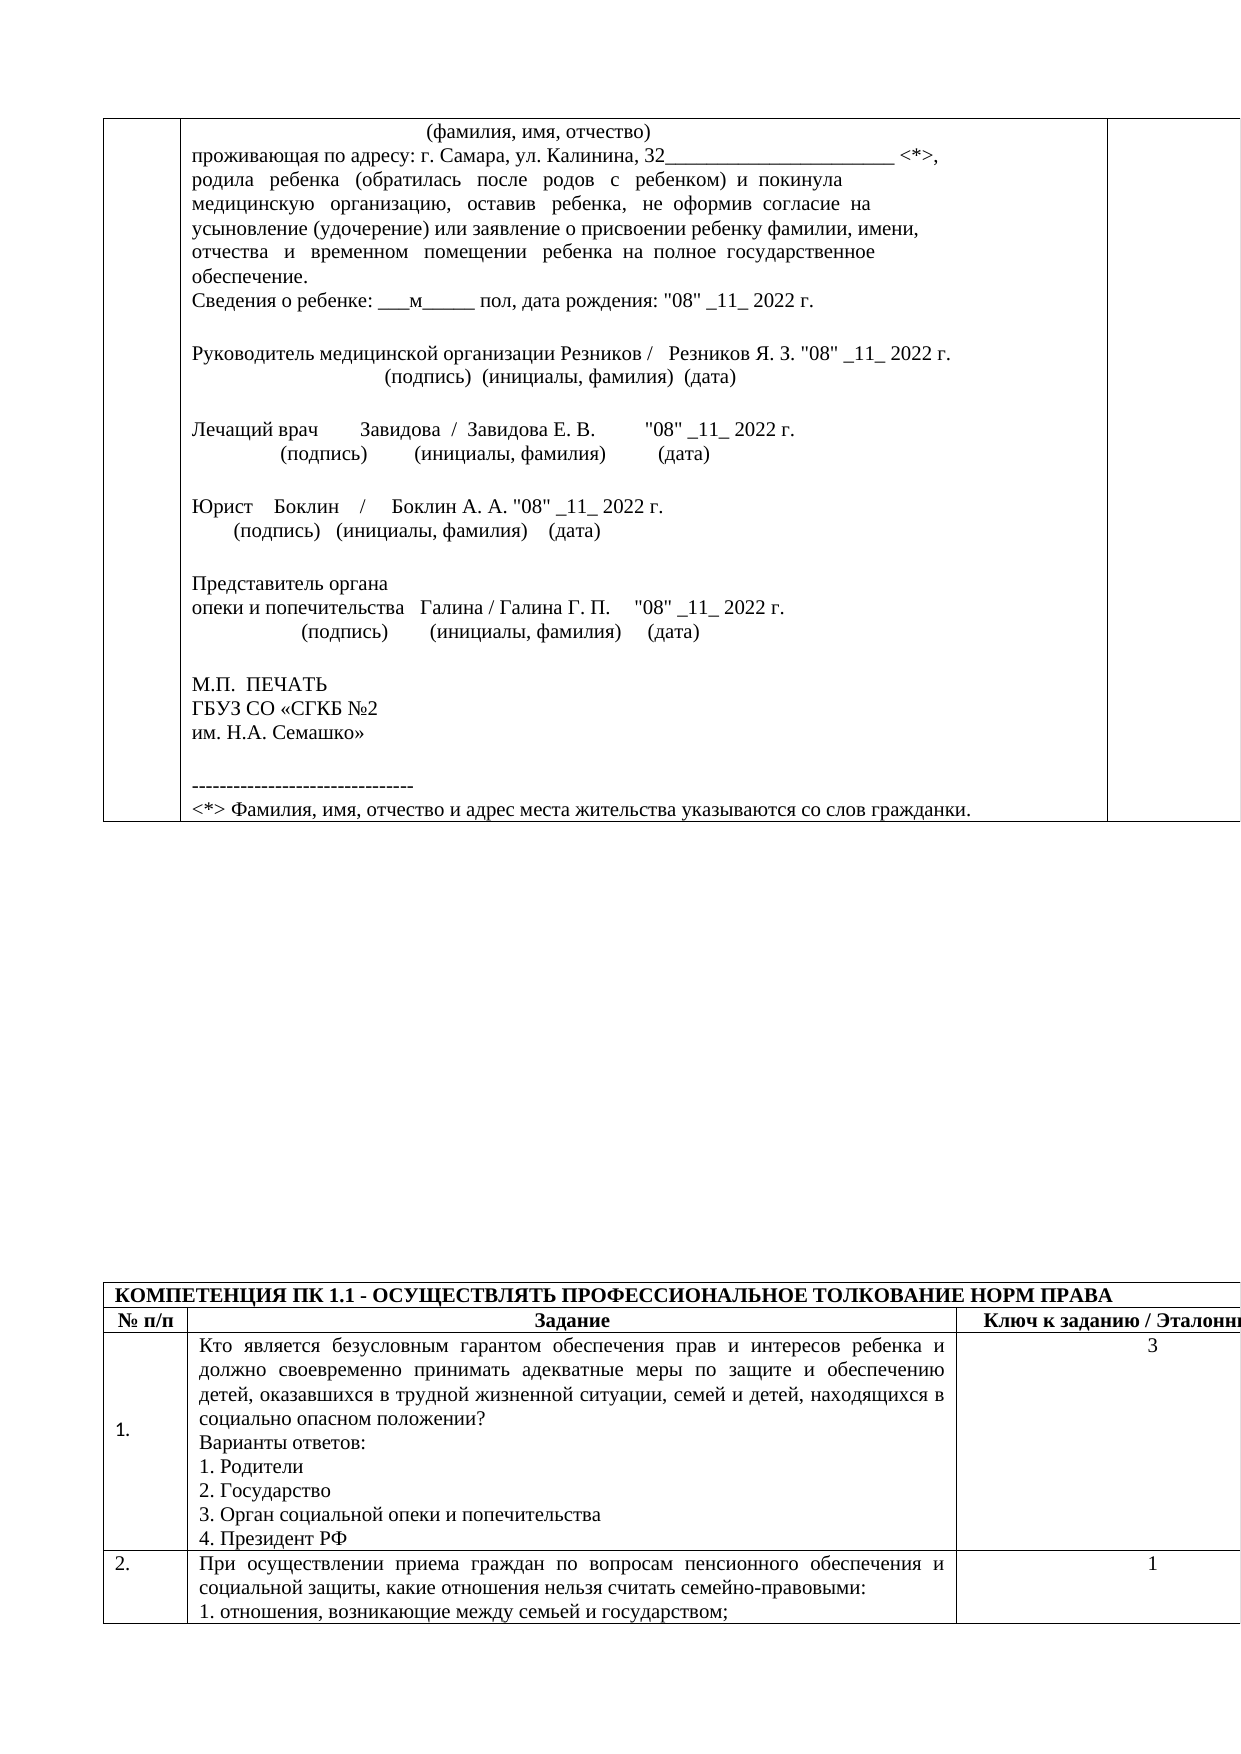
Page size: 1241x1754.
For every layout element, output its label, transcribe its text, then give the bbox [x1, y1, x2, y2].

table_cell 3 [957, 1333, 1240, 1550]
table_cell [181, 119, 1107, 821]
table_cell 1 [957, 1551, 1240, 1623]
table_cell [104, 119, 180, 821]
table_cell [104, 1333, 187, 1550]
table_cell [1108, 119, 1240, 821]
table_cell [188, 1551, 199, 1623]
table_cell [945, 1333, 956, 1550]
table_cell № п/п [104, 1308, 187, 1332]
table_header КОМПЕТЕНЦИЯ ПК 1.1 - ОСУЩЕСТВЛЯТЬ ПРОФЕССИОНАЛЬНОЕ ТОЛКОВАНИЕ НОРМ ПРАВА [104, 1283, 1240, 1307]
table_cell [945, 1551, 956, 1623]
table_cell Задание [188, 1308, 956, 1332]
table_cell Ключ к заданию / Эталонный ответ [957, 1308, 1240, 1332]
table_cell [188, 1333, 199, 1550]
table_cell [104, 1551, 187, 1623]
